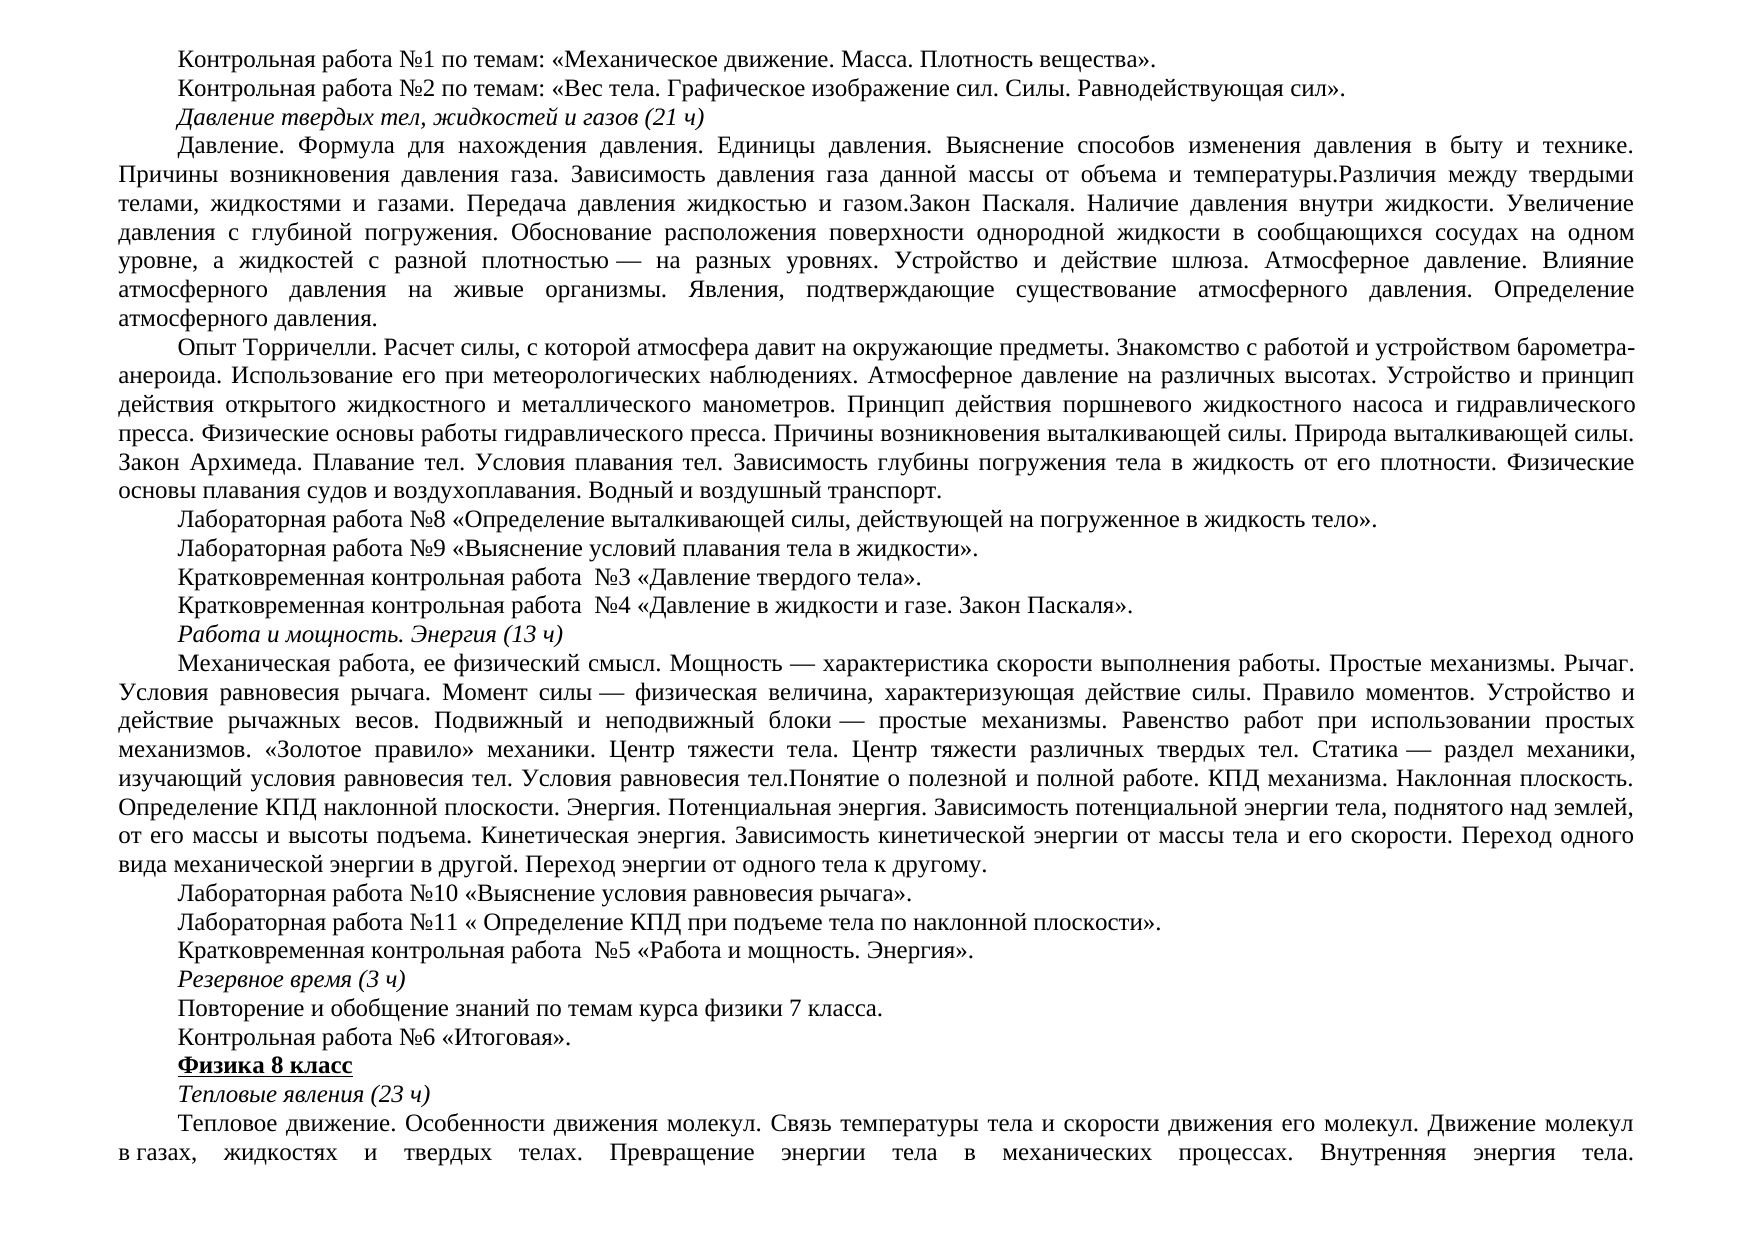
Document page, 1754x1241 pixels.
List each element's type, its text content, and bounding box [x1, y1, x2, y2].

text Работа и мощность. Энергия (13 ч) [118, 619, 1636, 648]
text Лабораторная работа №8 «Определение выталкивающей силы, действующей на погруженное в жидкость тело». [118, 504, 1636, 533]
text Механическая работа, ее физический смысл. Мощность — характеристика скорости выполнения работы. Простые механизмы. Рычаг. Условия равновесия рычага. Момент силы — физическая величина, характеризующая действие силы. Правило моментов. Устройство и действие рычажных весов. Подвижный и неподвижный блоки — простые механизмы. Равенство работ при использовании простых механизмов. «Золотое правило» механики. Центр тяжести тела. Центр тяжести различных твердых тел. Статика — раздел механики, изучающий условия равновесия тел. Условия равновесия тел.Понятие о полезной и полной работе. КПД механизма. Наклонная плоскость. Определение КПД наклонной плоскости. Энергия. Потенциальная энергия. Зависимость потенциальной энергии тела, поднятого над землей, от его массы и высоты подъема. Кинетическая энергия. Зависимость кинетической энергии от массы тела и его скорости. Переход одного вида механической энергии в другой. Переход энергии от одного тела к другому. [118, 648, 1636, 878]
text Давление твердых тел, жидкостей и газов (21 ч) [118, 102, 1636, 131]
text Контрольная работа №2 по темам: «Вес тела. Графическое изображение сил. Силы. Равнодействующая сил». [118, 73, 1636, 102]
text Контрольная работа №6 «Итоговая». [118, 1022, 1636, 1051]
text Кратковременная контрольная работа №4 «Давление в жидкости и газе. Закон Паскаля». [118, 591, 1636, 619]
text Лабораторная работа №9 «Выяснение условий плавания тела в жидкости». [118, 533, 1636, 562]
text Лабораторная работа №11 « Определение КПД при подъеме тела по наклонной плоскости». [118, 907, 1636, 936]
text Резервное время (3 ч) [118, 964, 1636, 993]
text Давление. Формула для нахождения давления. Единицы давления. Выяснение способов изменения давления в быту и технике. Причины возникновения давления газа. Зависимость давления газа данной массы от объема и температуры.Различия между твердыми телами, жидкостями и газами. Передача давления жидкостью и газом.Закон Паскаля. Наличие давления внутри жидкости. Увеличение давления с глубиной погружения. Обоснование расположения поверхности однородной жидкости в сообщающихся сосудах на одном уровне, а жидкостей с разной плотностью — на разных уровнях. Устройство и действие шлюза. Атмосферное давление. Влияние атмосферного давления на живые организмы. Явления, подтверждающие существование атмосферного давления. Определение атмосферного давления. [118, 131, 1636, 332]
text Контрольная работа №1 по темам: «Механическое движение. Масса. Плотность вещества». [118, 44, 1636, 73]
text Опыт Торричелли. Расчет силы, с которой атмосфера давит на окружающие предметы. Знакомство с работой и устройством барометра-анероида. Использование его при метеорологических наблюдениях. Атмосферное давление на различных высотах. Устройство и принцип действия открытого жидкостного и металлического манометров. Принцип действия поршневого жидкостного насоса и гидравлического пресса. Физические основы работы гидравлического пресса. Причины возникновения выталкивающей силы. Природа выталкивающей силы. Закон Архимеда. Плавание тел. Условия плавания тел. Зависимость глубины погружения тела в жидкость от его плотности. Физические основы плавания судов и воздухоплавания. Водный и воздушный транспорт. [118, 332, 1636, 504]
text Физика 8 класс [118, 1051, 1636, 1079]
text Кратковременная контрольная работа №3 «Давление твердого тела». [118, 562, 1636, 591]
text Тепловые явления (23 ч) [118, 1079, 1636, 1108]
text Лабораторная работа №10 «Выяснение условия равновесия рычага». [118, 878, 1636, 907]
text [118, 1108, 1636, 1166]
text Повторение и обобщение знаний по темам курса физики 7 класса. [118, 993, 1636, 1022]
text Кратковременная контрольная работа №5 «Работа и мощность. Энергия». [118, 936, 1636, 964]
